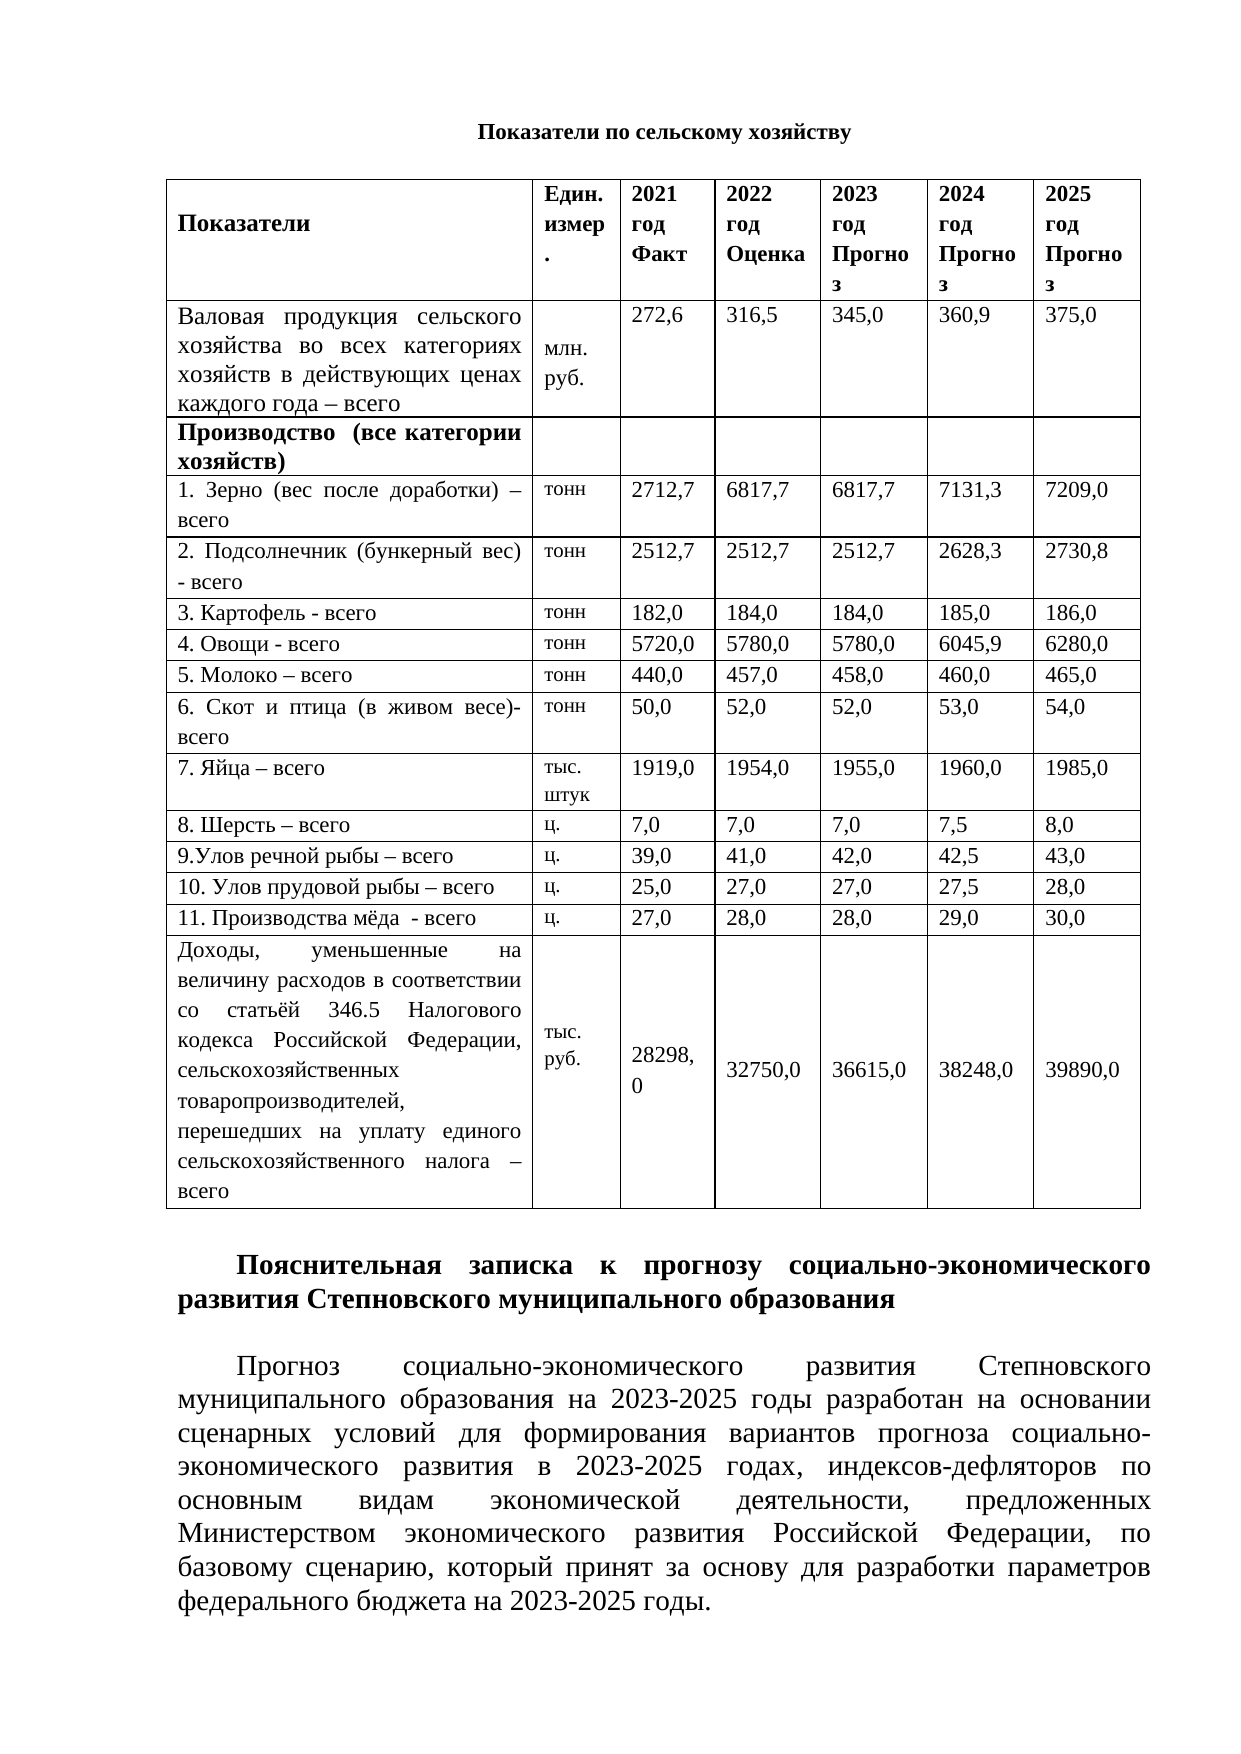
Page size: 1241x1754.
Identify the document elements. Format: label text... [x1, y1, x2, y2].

table_cell 272,6 [621, 301, 714, 416]
table_cell 1954,0 [716, 754, 820, 810]
table_cell 2512,7 [621, 538, 714, 598]
table_cell [716, 418, 820, 475]
table_cell тонн [533, 538, 620, 598]
table_cell 39890,0 [1034, 936, 1140, 1208]
table_cell 39,0 [621, 842, 714, 872]
table_cell 5720,0 [621, 630, 714, 660]
table_cell млн. руб. [533, 301, 620, 416]
table_cell 186,0 [1034, 599, 1140, 629]
table_cell 42,0 [821, 842, 927, 872]
table_cell 184,0 [821, 599, 927, 629]
text Показатели по сельскому хозяйству [177, 118, 1152, 144]
table_cell 6. Скот и птица (в живом весе)- всего [167, 693, 532, 753]
table_cell 10. Улов прудовой рыбы – всего [167, 873, 532, 903]
text Прогноз социально-экономического развития Степновского муниципального образования на 2023-2025 годы разработан на основании сценарных условий для формирования вариантов прогноза социально-экономического развития в 2023-2025 годах, индексов-дефляторов по основным видам экономической деятельности, предложенных Министерством экономического развития Российской Федерации, по базовому сценарию, который принят за основу для разработки параметров федерального бюджета на 2023-2025 годы. [177, 1348, 1152, 1616]
table_cell [621, 418, 714, 475]
table_cell 5780,0 [716, 630, 820, 660]
table_cell 7,0 [716, 811, 820, 841]
table_cell 52,0 [716, 693, 820, 753]
table_cell 182,0 [621, 599, 714, 629]
table_cell 185,0 [928, 599, 1033, 629]
table_cell 1955,0 [821, 754, 927, 810]
table_cell тонн [533, 630, 620, 660]
table_cell 6817,7 [821, 476, 927, 536]
table_cell 28298,0 [621, 936, 714, 1208]
table_cell 4. Овощи - всего [167, 630, 532, 660]
table_cell 184,0 [716, 599, 820, 629]
table_cell 28,0 [821, 905, 927, 935]
table_cell 28,0 [716, 905, 820, 935]
table_cell 54,0 [1034, 693, 1140, 753]
table_cell 7131,3 [928, 476, 1033, 536]
table_cell тыс. штук [533, 754, 620, 810]
table_cell 25,0 [621, 873, 714, 903]
table_cell Доходы, уменьшенные на величину расходов в соответствии со статьёй 346.5 Налогового кодекса Российской Федерации, сельскохозяйственных товаропроизводителей, перешедших на уплату единого сельскохозяйственного налога – всего [167, 936, 532, 1208]
table_cell 7,5 [928, 811, 1033, 841]
table_cell 1. Зерно (вес после доработки) – всего [167, 476, 532, 536]
table_cell 7,0 [621, 811, 714, 841]
table_header 2021 год Факт [621, 180, 714, 300]
table_cell 2730,8 [1034, 538, 1140, 598]
table_cell 8. Шерсть – всего [167, 811, 532, 841]
table_cell ц. [533, 842, 620, 872]
table_cell 27,5 [928, 873, 1033, 903]
table_cell 7,0 [821, 811, 927, 841]
table_cell 360,9 [928, 301, 1033, 416]
table_cell тыс. руб. [533, 936, 620, 1208]
table_header 2023 год Прогноз [821, 180, 927, 300]
table_cell тонн [533, 476, 620, 536]
table_cell 1985,0 [1034, 754, 1140, 810]
table_cell 1919,0 [621, 754, 714, 810]
table_cell Производство (все категории хозяйств) [167, 418, 532, 475]
table_cell 345,0 [821, 301, 927, 416]
table_cell 41,0 [716, 842, 820, 872]
table_cell 440,0 [621, 661, 714, 692]
table_header Един. измер. [533, 180, 620, 300]
table_cell [928, 418, 1033, 475]
table_cell 460,0 [928, 661, 1033, 692]
text Пояснительная записка к прогнозу социально-экономического развития Степновского муниципального образования [177, 1247, 1152, 1314]
table_cell 375,0 [1034, 301, 1140, 416]
table_cell 2712,7 [621, 476, 714, 536]
table_cell 9.Улов речной рыбы – всего [167, 842, 532, 872]
table_cell тонн [533, 693, 620, 753]
table_cell 32750,0 [716, 936, 820, 1208]
table_header 2024 год Прогноз [928, 180, 1033, 300]
table_cell ц. [533, 905, 620, 935]
table_cell 8,0 [1034, 811, 1140, 841]
table_cell 11. Производства мёда - всего [167, 905, 532, 935]
table_cell 1960,0 [928, 754, 1033, 810]
table_cell 53,0 [928, 693, 1033, 753]
table_cell 43,0 [1034, 842, 1140, 872]
table_cell 38248,0 [928, 936, 1033, 1208]
table_cell 5780,0 [821, 630, 927, 660]
table_cell 42,5 [928, 842, 1033, 872]
table_cell 2512,7 [821, 538, 927, 598]
table_cell ц. [533, 811, 620, 841]
table_header 2025 год Прогноз [1034, 180, 1140, 300]
table_cell 52,0 [821, 693, 927, 753]
table_header Показатели [167, 180, 532, 300]
table_cell 458,0 [821, 661, 927, 692]
table_cell тонн [533, 599, 620, 629]
table_cell 30,0 [1034, 905, 1140, 935]
table_cell 50,0 [621, 693, 714, 753]
table_cell 27,0 [716, 873, 820, 903]
table_cell 465,0 [1034, 661, 1140, 692]
table_cell 36615,0 [821, 936, 927, 1208]
table_cell 5. Молоко – всего [167, 661, 532, 692]
table_cell 2512,7 [716, 538, 820, 598]
table_cell 457,0 [716, 661, 820, 692]
table_cell тонн [533, 661, 620, 692]
table_cell 2. Подсолнечник (бункерный вес) - всего [167, 538, 532, 598]
table_cell 3. Картофель - всего [167, 599, 532, 629]
table_cell 6817,7 [716, 476, 820, 536]
table_cell [1034, 418, 1140, 475]
table_cell Валовая продукция сельского хозяйства во всех категориях хозяйств в действующих ценах каждого года – всего [167, 301, 532, 416]
table_cell 6045,9 [928, 630, 1033, 660]
table_cell [821, 418, 927, 475]
table_header 2022 год Оценка [716, 180, 820, 300]
table_cell 29,0 [928, 905, 1033, 935]
table_cell 6280,0 [1034, 630, 1140, 660]
table_cell 2628,3 [928, 538, 1033, 598]
table_cell 28,0 [1034, 873, 1140, 903]
table_cell 7. Яйца – всего [167, 754, 532, 810]
table_cell ц. [533, 873, 620, 903]
table_cell 27,0 [621, 905, 714, 935]
table_cell 27,0 [821, 873, 927, 903]
table_cell [533, 418, 620, 475]
table_cell 7209,0 [1034, 476, 1140, 536]
table_cell 316,5 [716, 301, 820, 416]
